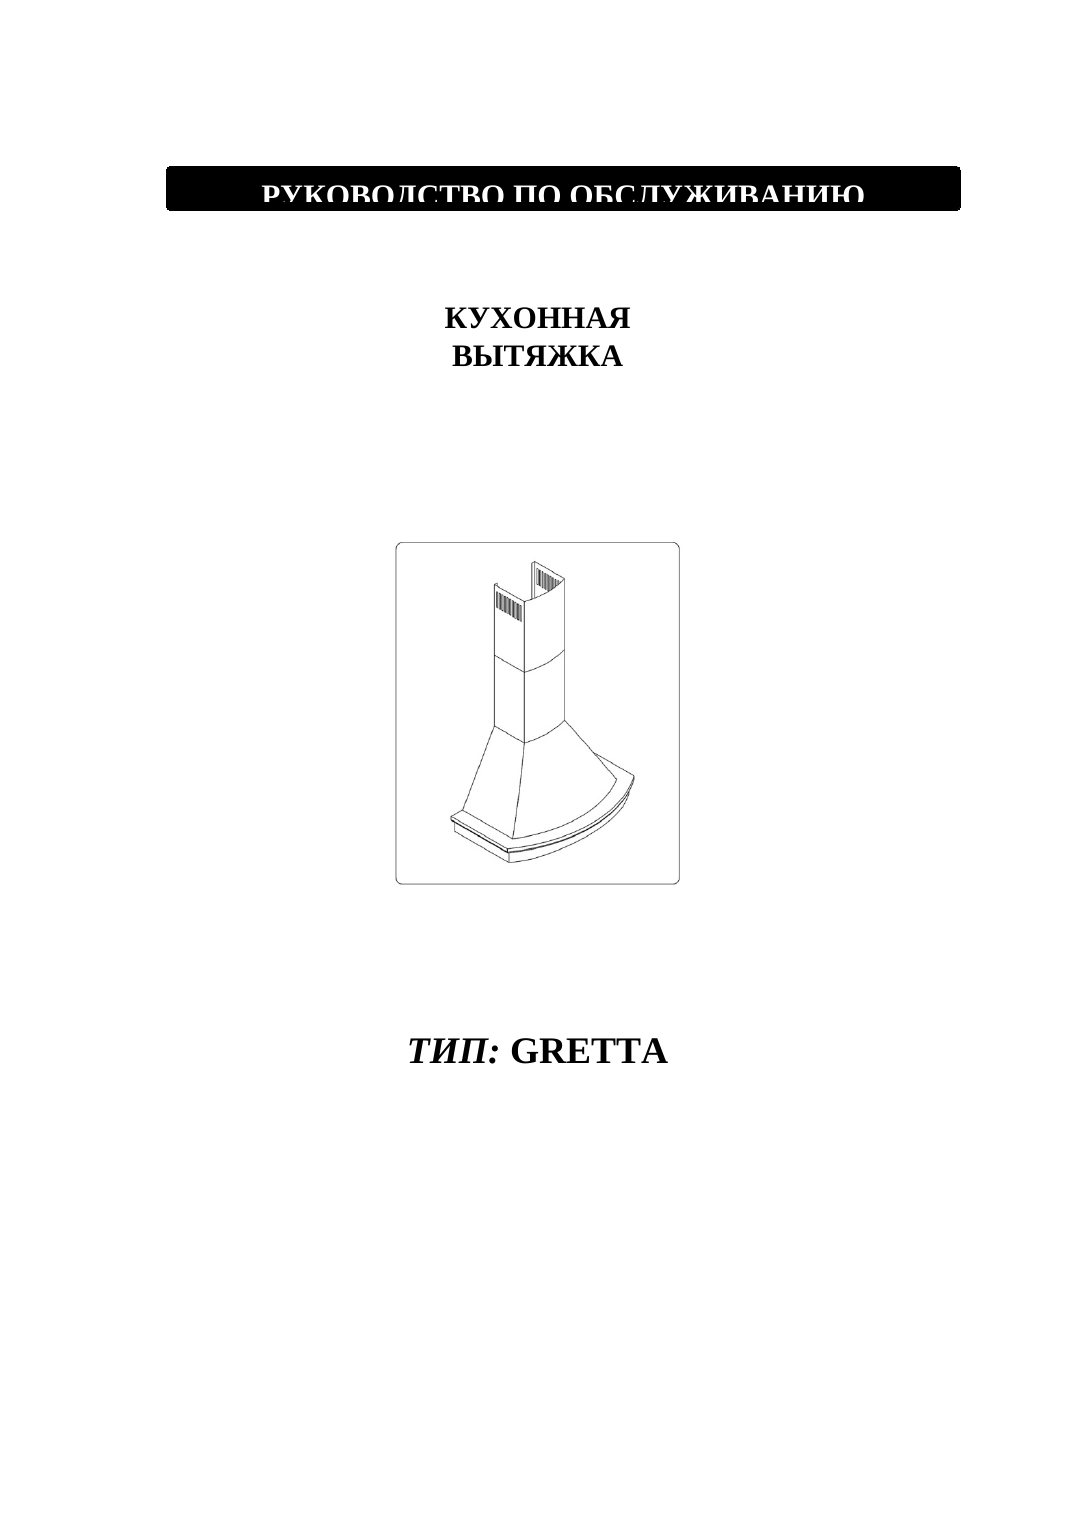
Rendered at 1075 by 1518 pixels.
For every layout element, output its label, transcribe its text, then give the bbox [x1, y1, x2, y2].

text ТИП: GRETTA [148, 1029, 927, 1072]
text КУХОННАЯ [148, 298, 927, 335]
text ВЫТЯЖКА [148, 335, 927, 373]
picture [361, 485, 714, 981]
